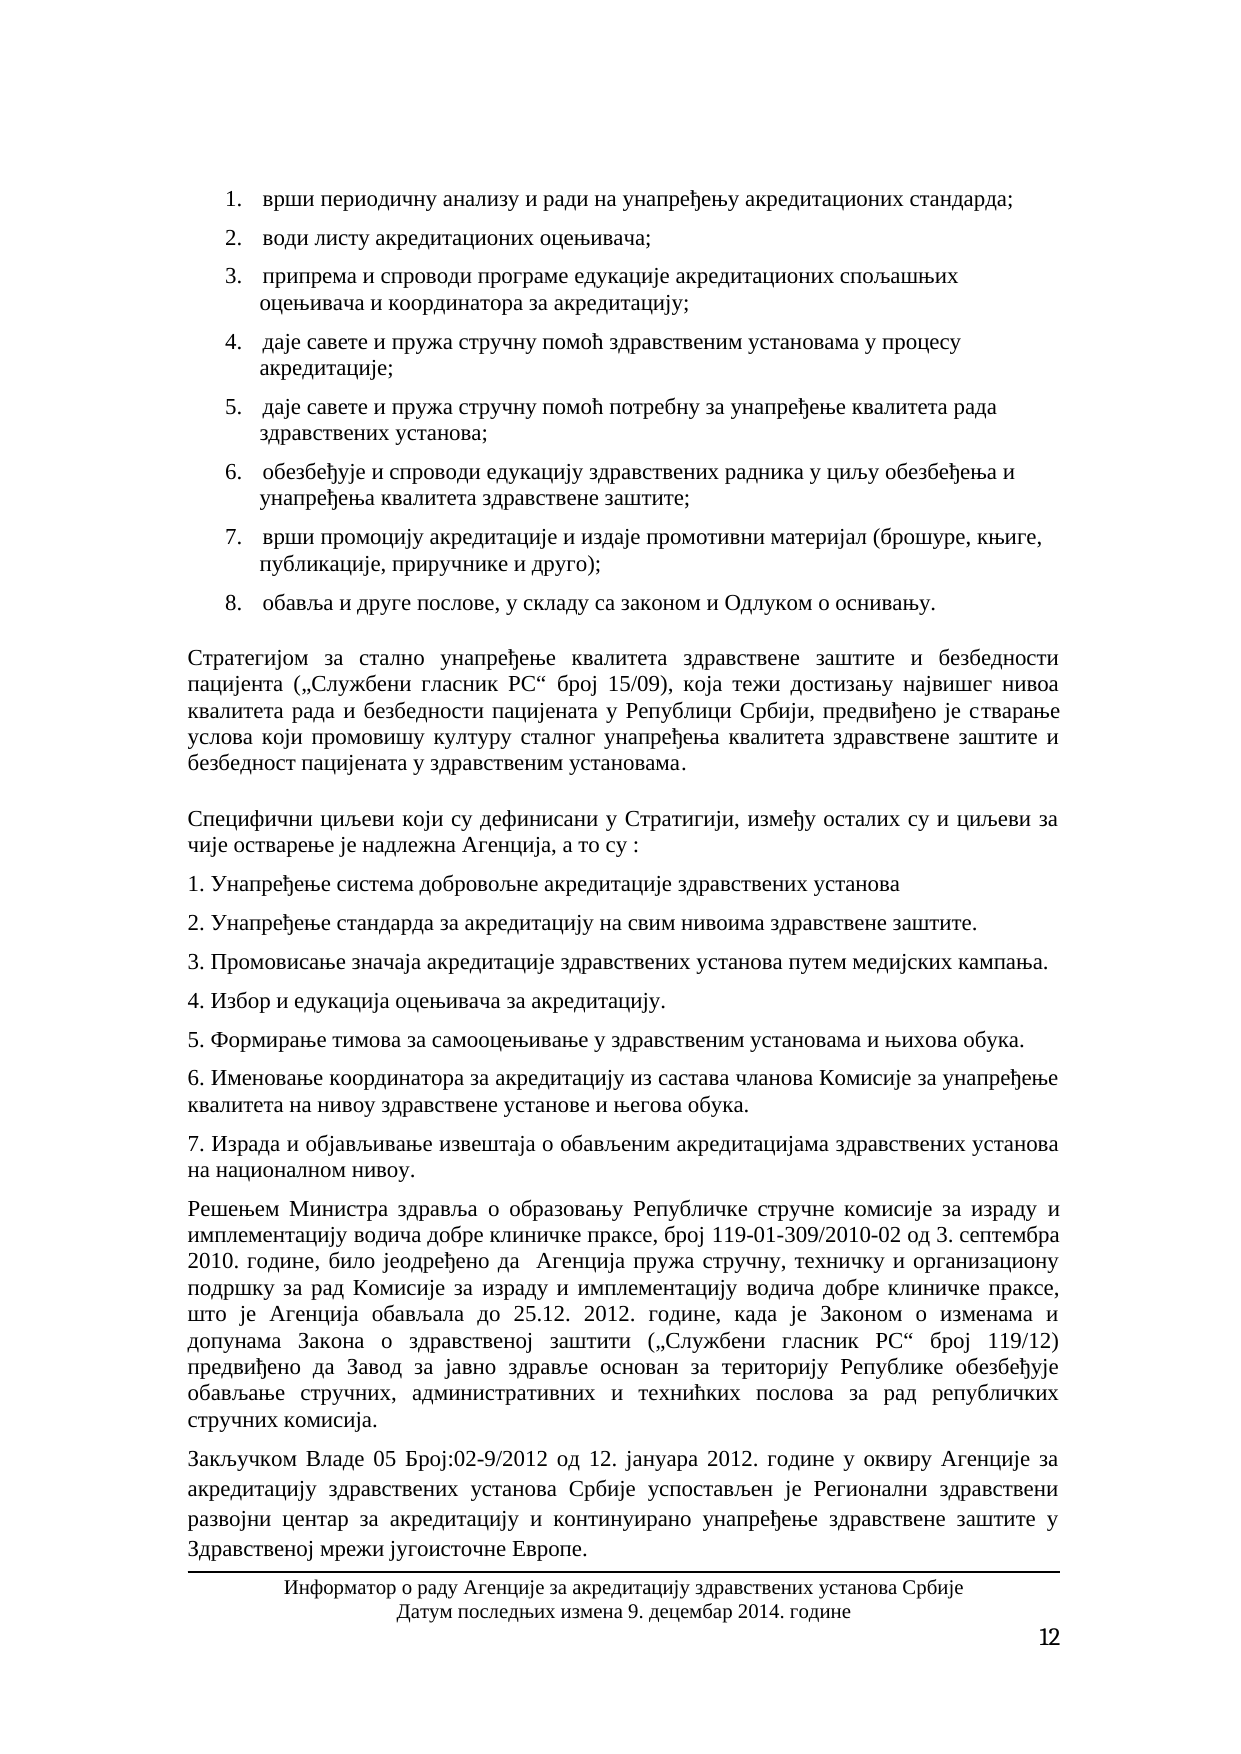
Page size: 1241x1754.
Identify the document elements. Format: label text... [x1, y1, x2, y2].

text 3. Промовисање значаја акредитације здравствених установа путем медијских кампања. [187, 948, 1060, 974]
list обезбеђује и спроводи едукацију здравствених радника у циљу обезбеђења и [225, 458, 1060, 484]
text 1. Унапређење система добровољне акредитације здравствених установа [187, 870, 1060, 897]
list води листу акредитационих оцењивача; [225, 224, 1060, 250]
text акредитације; [225, 354, 1060, 380]
list даје савете и пружа стручну помоћ потребну за унапређење квалитета рада [225, 393, 1060, 419]
list припрема и спроводи програме едукације акредитационих спољашњих [225, 262, 1060, 289]
text 4. Избор и едукација оцењивача за акредитацију. [187, 987, 1060, 1013]
text здравствених установа; [225, 419, 1060, 446]
text Специфични циљеви који су дефинисани у Стратигији, између осталих су и циљеви за чије остварење је надлежна Агенција, а то су : [187, 805, 1060, 858]
list врши промоцију акредитације и издаје промотивни материјал (брошуре, књиге, [225, 523, 1060, 550]
list врши периодичну анализу и ради на унапређењу акредитационих стандарда; [225, 185, 1060, 211]
text унапређења квалитета здравствене заштите; [225, 484, 1060, 511]
text 2. Унапређење стандарда за акредитацију на свим нивоима здравствене заштите. [187, 909, 1060, 935]
text Закључком Владе 05 Број:02-9/2012 од 12. јануара 2012. године у оквиру Агенције за акредитацију здравствених установа Србије успостављен је Регионални здравствени развојни центар за акредитацију и континуирано унапређење здравствене заштите у Здравственој мрежи југоисточне Европе. [187, 1444, 1060, 1562]
text Стратегијом за стално унапређење квалитета здравствене заштите и безбедности пацијента („Службени гласник РС“ број 15/09), која тежи достизању највишег нивоа квалитета рада и безбедности пацијената у Републици Србији, предвиђено је стварање услова који промовишу културу сталног унапређења квалитета здравствене заштите и безбедност пацијената у здравственим установама. [187, 644, 1060, 776]
text 6. Именовање координатора за акредитацију из састава чланова Комисије за унапређење квалитета на нивоу здравствене установе и његова обука. [187, 1064, 1060, 1117]
text оцењивача и координатора за акредитацију; [225, 289, 1060, 315]
list обавља и друге послове, у складу са законом и Одлуком о оснивању. [225, 588, 1060, 615]
text Решењем Министра здравља о образовању Републичке стручне комисије за израду и имплементацију водича добре клиничке праксе, број 119-01-309/2010-02 од 3. септембра 2010. године, било јеодређено да Агенција пружа стручну, техничку и организациону подршку за рад Комисије за израду и имплементацију водича добре клиничке праксе, што је Агенција обављала до 25.12. 2012. године, када је Законом о изменама и допунама Закона о здравственој заштити („Службени гласник РС“ број 119/12) предвиђено да Завод за јавно здравље основан за територију Републике обезбеђује обављање стручних, административних и технићких послова за рад републичких стручних комисија. [187, 1195, 1060, 1432]
list даје савете и пружа стручну помоћ здравственим установама у процесу [225, 328, 1060, 354]
text 5. Формирање тимова за самооцењивање у здравственим установама и њихова обука. [187, 1026, 1060, 1052]
text 7. Израда и објављивање извештаја о обављеним акредитацијама здравствених установа на националном нивоу. [187, 1130, 1060, 1182]
text публикације, приручнике и друго); [225, 550, 1060, 576]
